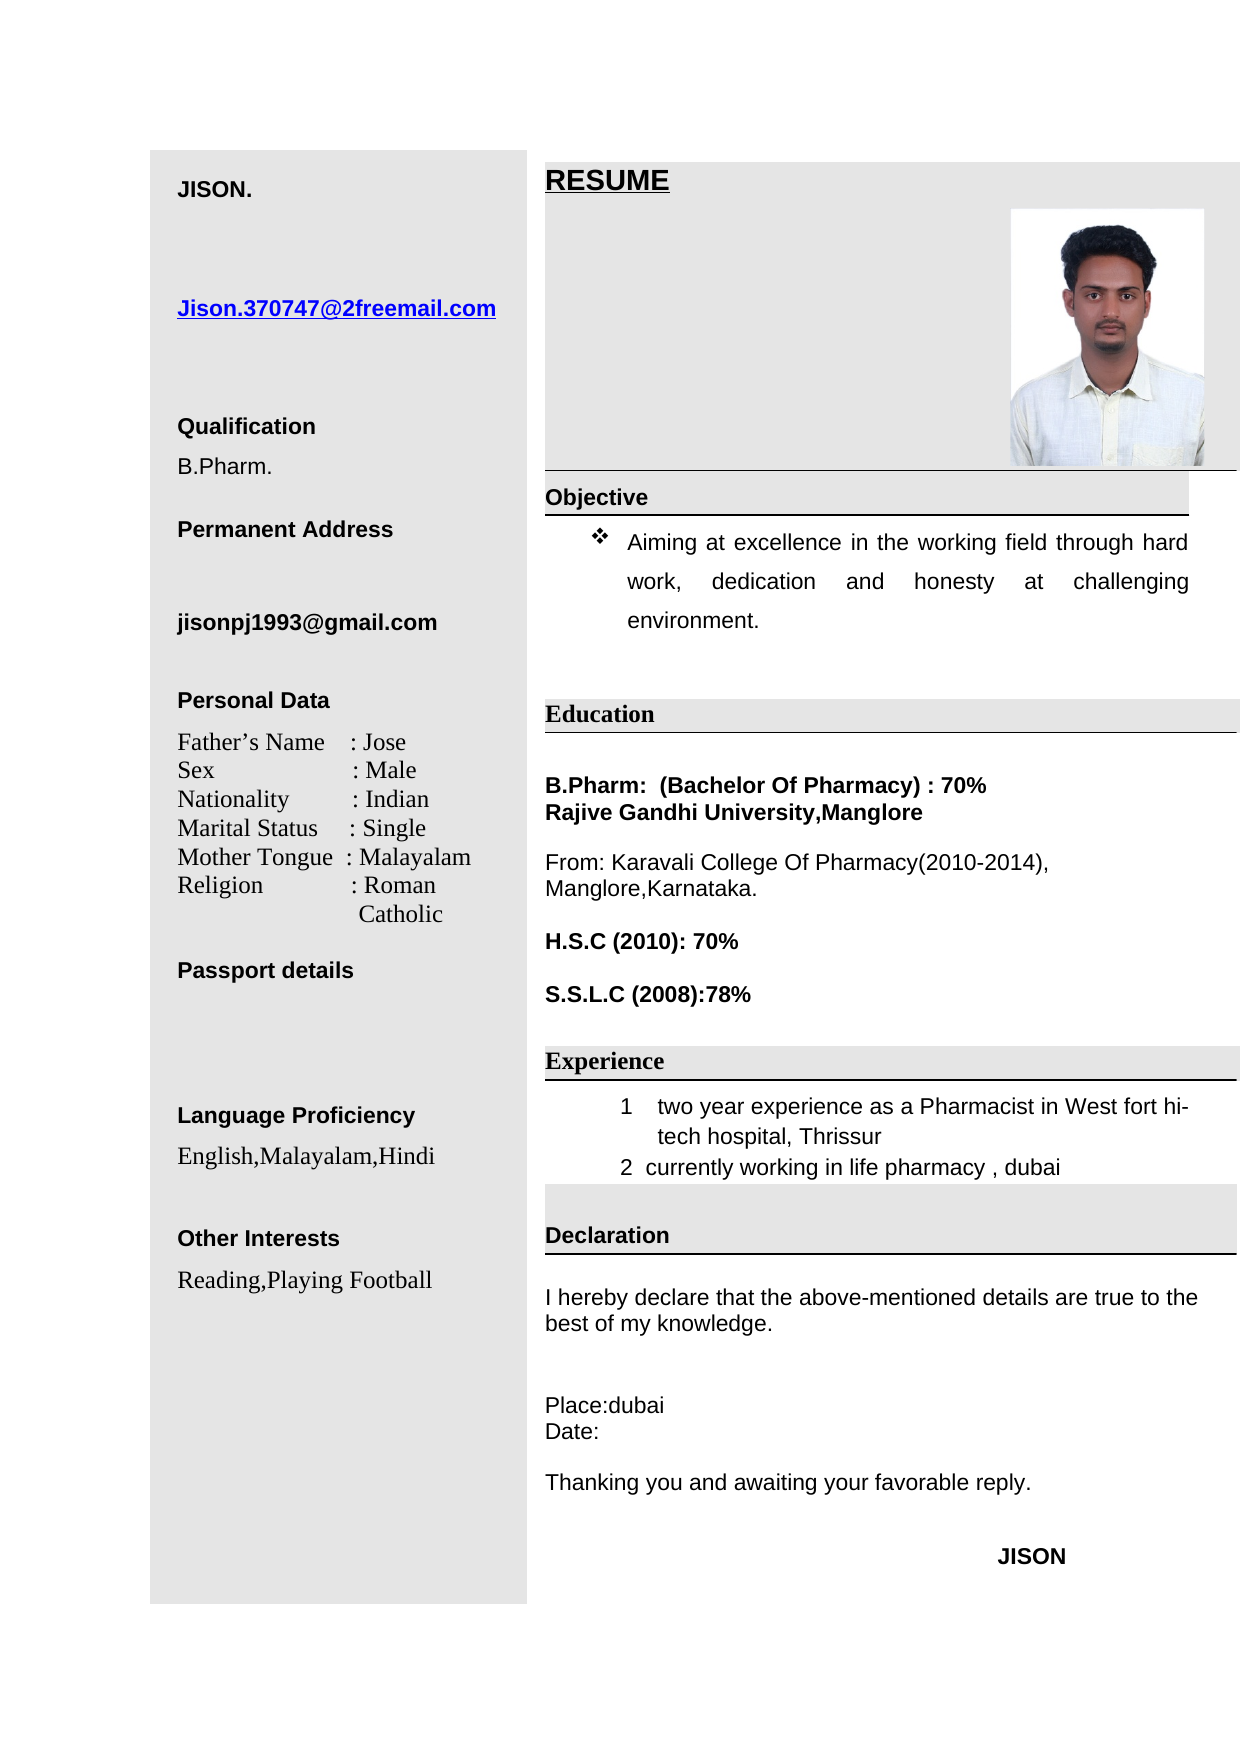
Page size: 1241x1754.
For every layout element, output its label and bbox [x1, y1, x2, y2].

table_header [527, 150, 1240, 1604]
picture [1010, 208, 1205, 466]
table_header [150, 150, 527, 1604]
